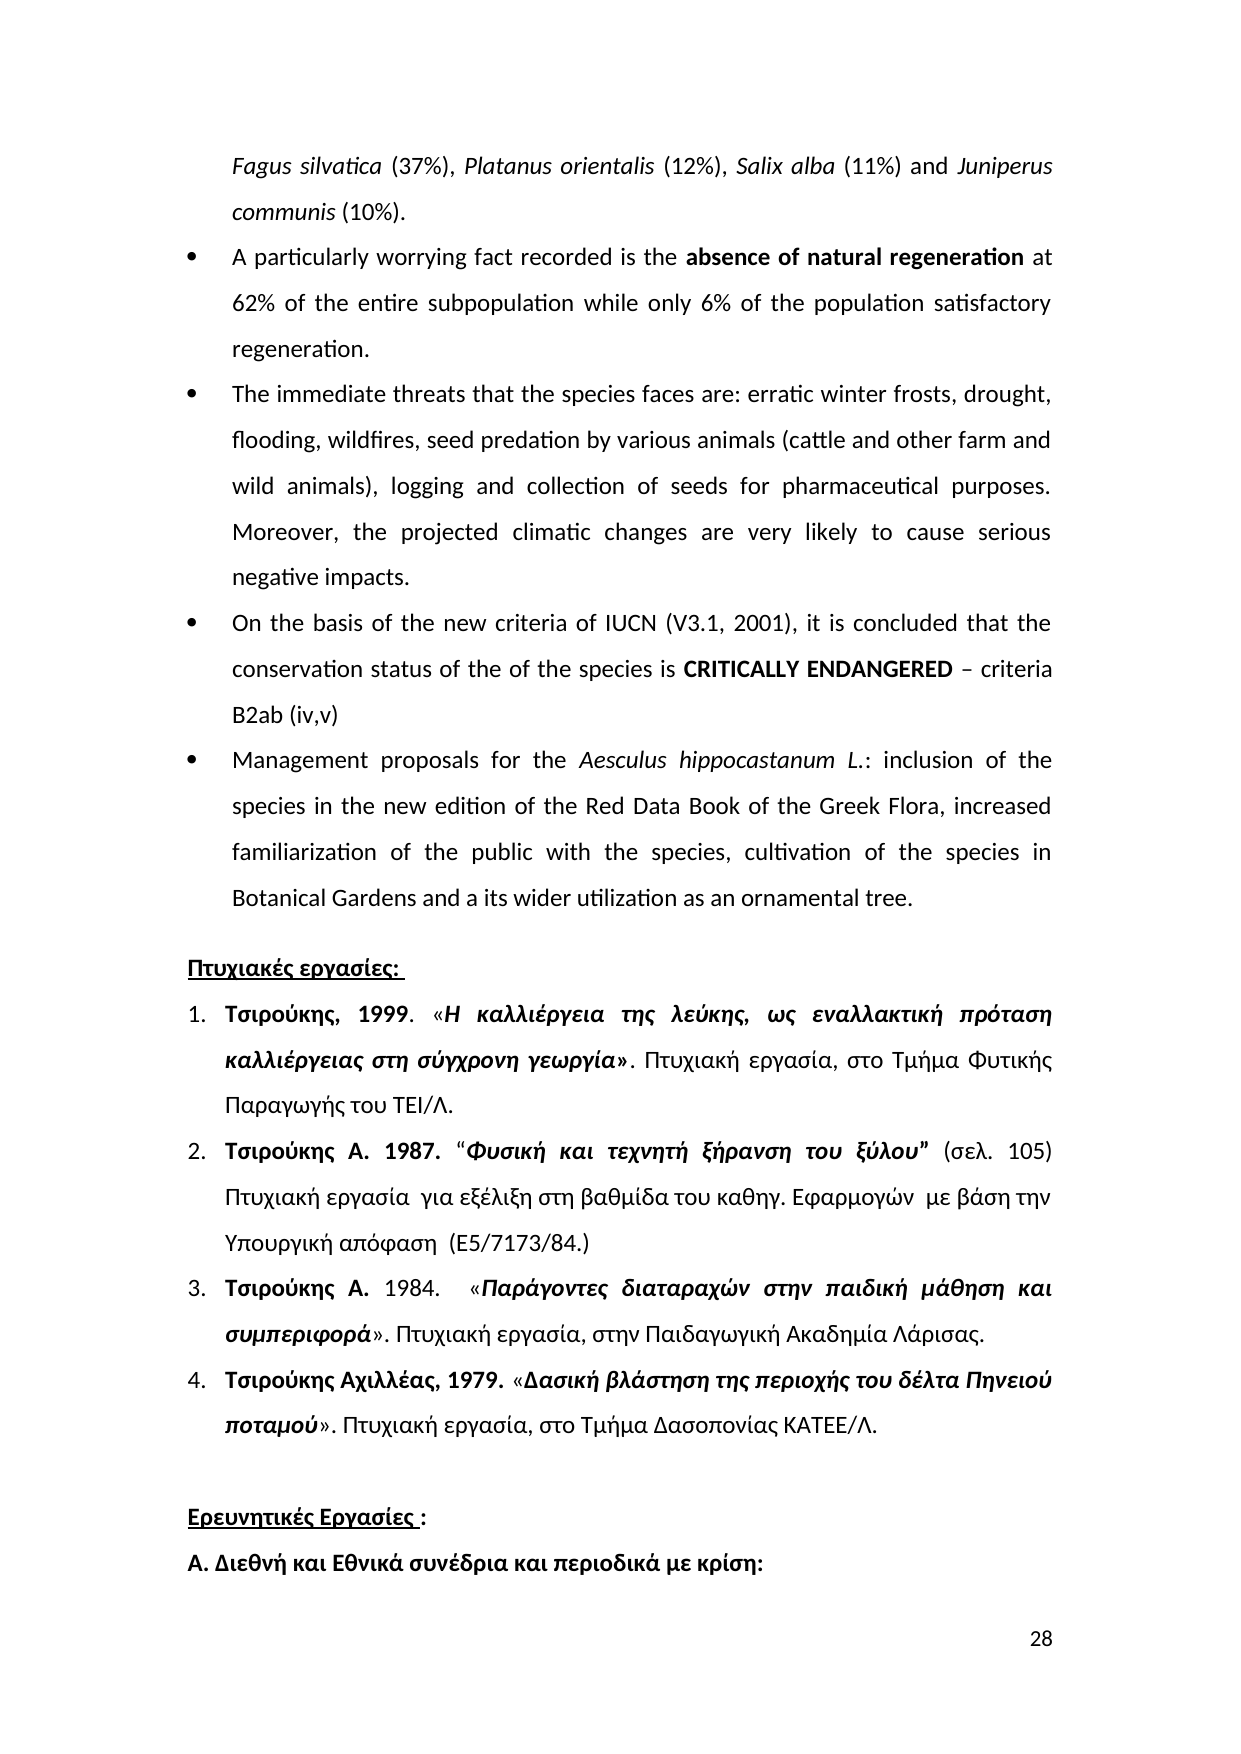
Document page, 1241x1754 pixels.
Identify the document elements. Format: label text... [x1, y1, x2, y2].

list Τσιρούκης Αχιλλέας, 1979. «Δασική βλάστηση της περιοχής του δέλτα Πηνειού ποταμού». Πτυχιακή εργασία, στο Τμήμα Δασοπονίας ΚΑΤΕΕ/Λ. [187, 1364, 1053, 1440]
text Ερευνητικές Εργασίες : [187, 1501, 1053, 1532]
list Τσιρούκης, 1999. «Η καλλιέργεια της λεύκης, ως εναλλακτική πρόταση καλλιέργειας στη σύγχρονη γεωργία». Πτυχιακή εργασία, στο Τμήμα Φυτικής Παραγωγής του ΤΕΙ/Λ. [187, 998, 1053, 1120]
list Τσιρούκης Α. 1987. “Φυσική και τεχνητή ξήρανση του ξύλου” (σελ. 105) Πτυχιακή εργασία για εξέλιξη στη βαθμίδα του καθηγ. Εφαρμογών με βάση την Υπουργική απόφαση (Ε5/7173/84.) [187, 1135, 1053, 1257]
list Τσιρούκης Α. 1984. «Παράγοντες διαταραχών στην παιδική μάθηση και συμπεριφορά». Πτυχιακή εργασία, στην Παιδαγωγική Ακαδημία Λάρισας. [187, 1272, 1053, 1349]
list Management proposals for the Aesculus hippocastanum L.: inclusion of the species in the new edition of the Red Data Book of the Greek Flora, increased familiarization of the public with the species, cultivation of the species in Botanical Gardens and a its wider utilization as an ornamental tree. [187, 744, 1053, 912]
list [187, 150, 1053, 226]
text Πτυχιακές εργασίες: [187, 952, 1053, 983]
text Α. Διεθνή και Εθνικά συνέδρια και περιοδικά με κρίση: [187, 1547, 1053, 1577]
list The immediate threats that the species faces are: erratic winter frosts, drought, flooding, wildfires, seed predation by various animals (cattle and other farm and wild animals), logging and collection of seeds for pharmaceutical purposes. Moreover, the projected climatic changes are very likely to cause serious negative impacts. [187, 379, 1053, 592]
list A particularly worrying fact recorded is the absence of natural regeneration at 62% of the entire subpopulation while only 6% of the population satisfactory regeneration. [187, 241, 1053, 363]
list On the basis of the new criteria of IUCN (V3.1, 2001), it is concluded that the conservation status of the of the species is CRITICALLY ENDANGERED – criteria B2ab (iv,v) [187, 607, 1053, 729]
